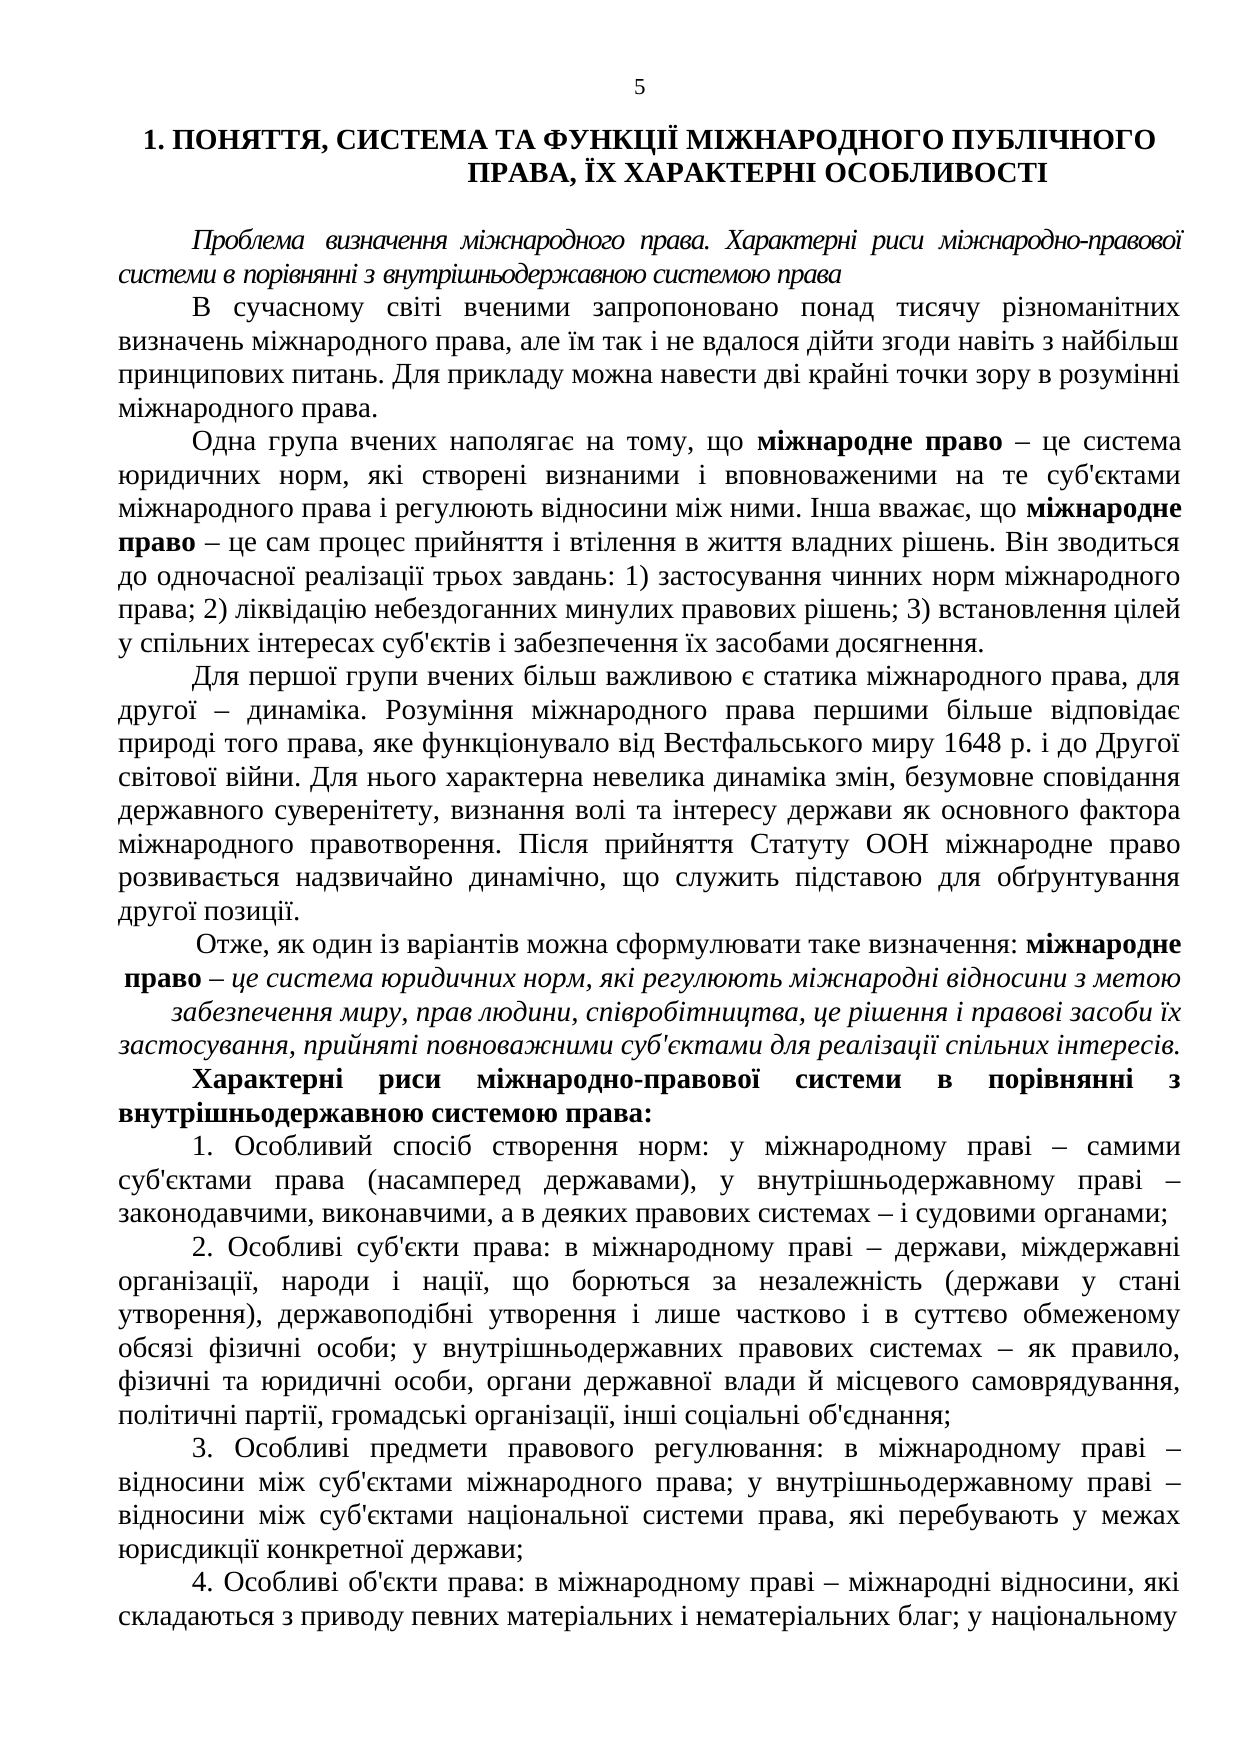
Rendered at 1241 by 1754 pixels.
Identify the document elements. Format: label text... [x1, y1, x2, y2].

subtitle Характерні риси міжнародно-правової системи в порівнянні з внутрішньодержавною системою права: [118, 1061, 1181, 1128]
list Особливі суб'єкти права: в міжнародному праві – держави, міждержавні організації, народи і нації, що борються за незалежність (держави у стані утворення), державоподібні утворення і лише частково і в суттєво обмеженому обсязі фізичні особи; у внутрішньодержавних правових системах – як правило, фізичні та юридичні особи, органи державної влади й місцевого самоврядування, політичні партії, громадські організації, інші соціальні об'єднання; [118, 1229, 1182, 1430]
list Особливий спосіб створення норм: у міжнародному праві – самими суб'єктами права (насамперед державами), у внутрішньодержавному праві – законодавчими, виконавчими, а в деяких правових системах – і судовими органами; [118, 1128, 1182, 1229]
text Одна група вчених наполягає на тому, що міжнародне право – це система юридичних норм, які створені визнаними і вповноваженими на те суб'єктами міжнародного права і регулюють відносини між ними. Інша вважає, що міжнародне право – це сам процес прийняття і втілення в життя владних рішень. Він зводиться до одночасної реалізації трьох завдань: 1) застосування чинних норм міжнародного права; 2) ліквідацію небездоганних минулих правових рішень; 3) встановлення цілей у спільних інтересах суб'єктів і забезпечення їх засобами досягнення. [118, 423, 1182, 658]
list Особливі об'єкти права: в міжнародному праві – міжнародні відносини, які складаються з приводу певних матеріальних і нематеріальних благ; у національному [118, 1564, 1181, 1632]
subtitle ПОНЯТТЯ, СИСТЕМА ТА ФУНКЦІЇ МІЖНАРОДНОГО ПУБЛІЧНОГО ПРАВА, ЇХ ХАРАКТЕРНІ ОСОБЛИВОСТІ [142, 122, 1157, 189]
text Для першої групи вчених більш важливою є статика міжнародного права, для другої – динаміка. Розуміння міжнародного права першими більше відповідає природі того права, яке функціонувало від Вестфальського миру 1648 р. і до Другої світової війни. Для нього характерна невелика динаміка змін, безумовне сповідання державного суверенітету, визнання волі та інтересу держави як основного фактора міжнародного правотворення. Після прийняття Статуту ООН міжнародне право розвивається надзвичайно динамічно, що служить підставою для обґрунтування другої позиції. [118, 658, 1181, 927]
list Особливі предмети правового регулювання: в міжнародному праві – відносини між суб'єктами міжнародного права; у внутрішньодержавному праві – відносини між суб'єктами національної системи права, які перебувають у межах юрисдикції конкретної держави; [118, 1430, 1182, 1564]
text Отже, як один із варіантів можна сформулювати таке визначення: міжнародне право – це система юридичних норм, які регулюють міжнародні відносини з метою забезпечення миру, прав людини, співробітництва, це рішення і правові засоби їх застосування, прийняті повноважними суб'єктами для реалізації спільних інтересів. [118, 927, 1181, 1061]
text Проблема визначення міжнародного права. Характерні риси міжнародно-правової системи в порівнянні з внутрішньодержавною системою права [118, 222, 1183, 289]
text В сучасному світі вченими запропоновано понад тисячу різноманітних визначень міжнародного права, але їм так і не вдалося дійти згоди навіть з найбільш принципових питань. Для прикладу можна навести дві крайні точки зору в розумінні міжнародного права. [118, 289, 1181, 423]
